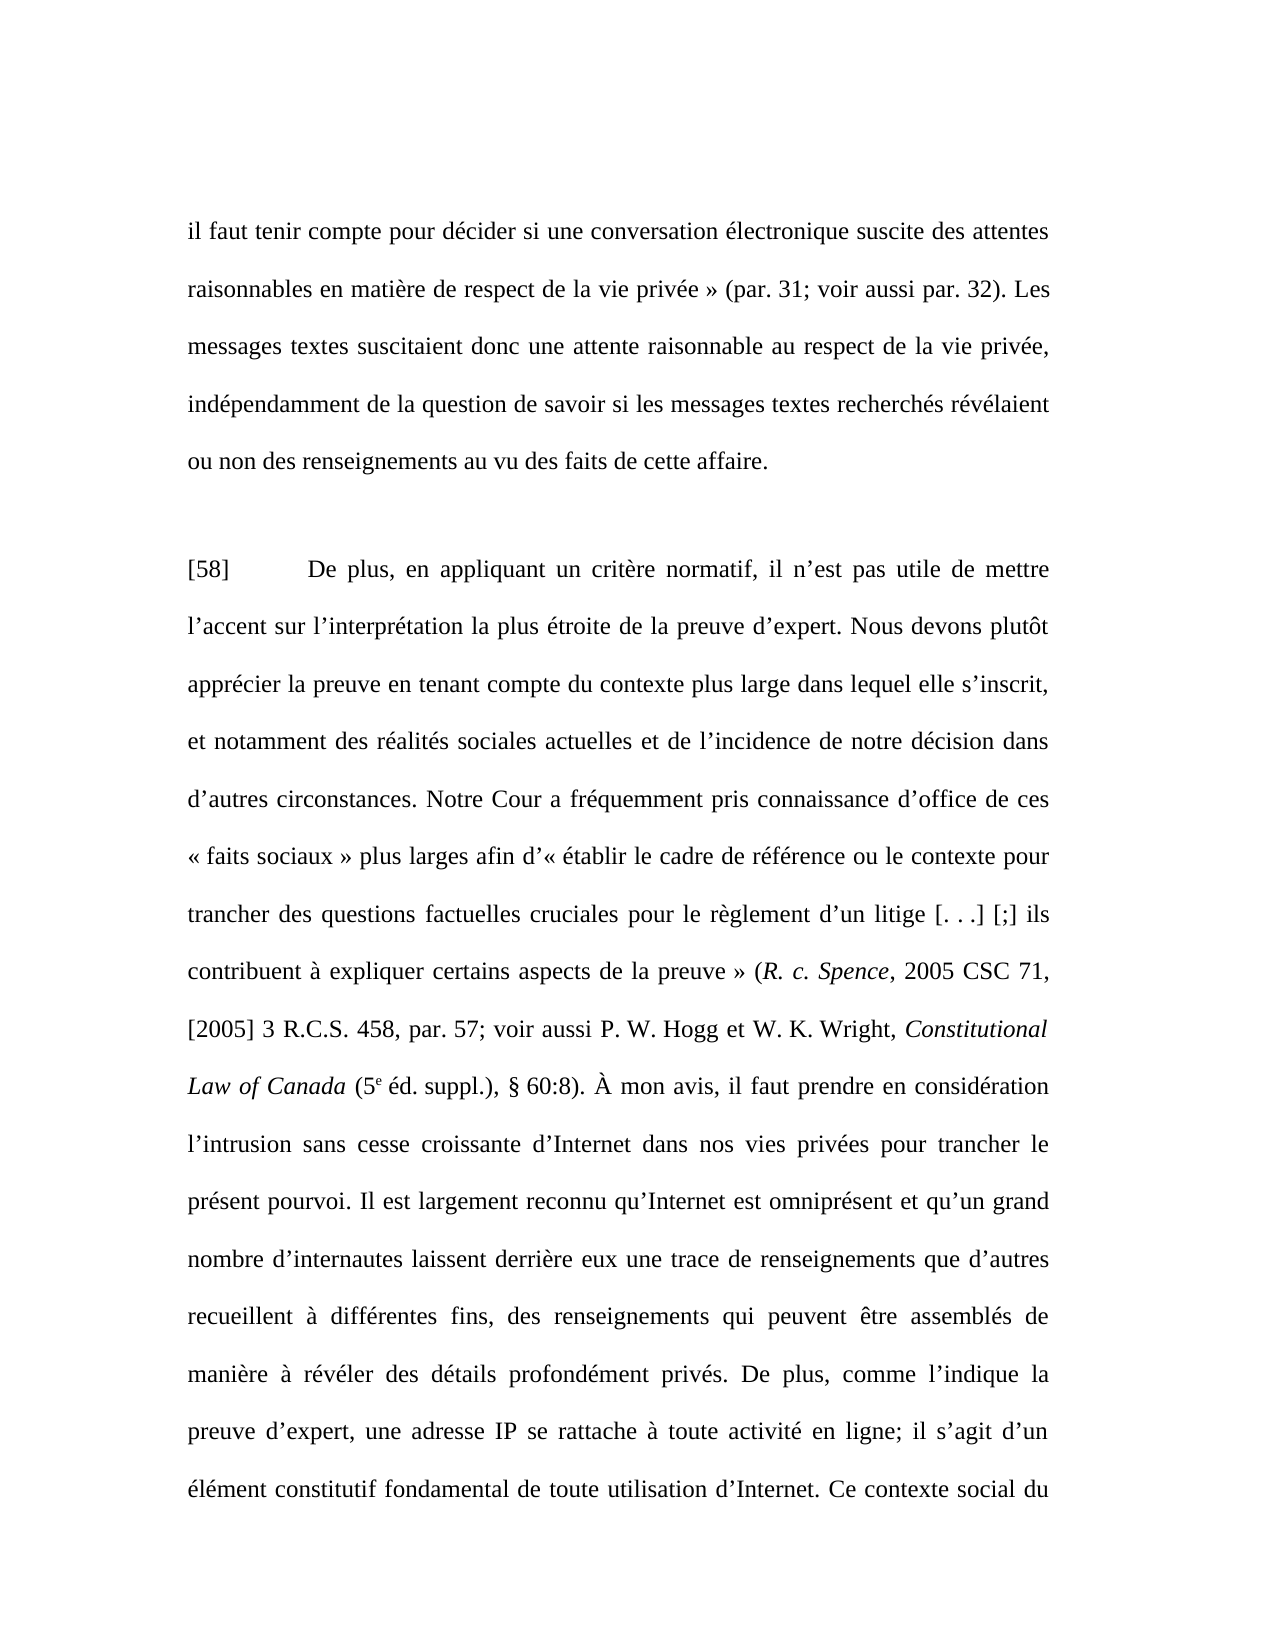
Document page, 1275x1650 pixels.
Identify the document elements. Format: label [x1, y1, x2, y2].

list [187, 554, 1050, 1503]
list [187, 216, 1050, 475]
